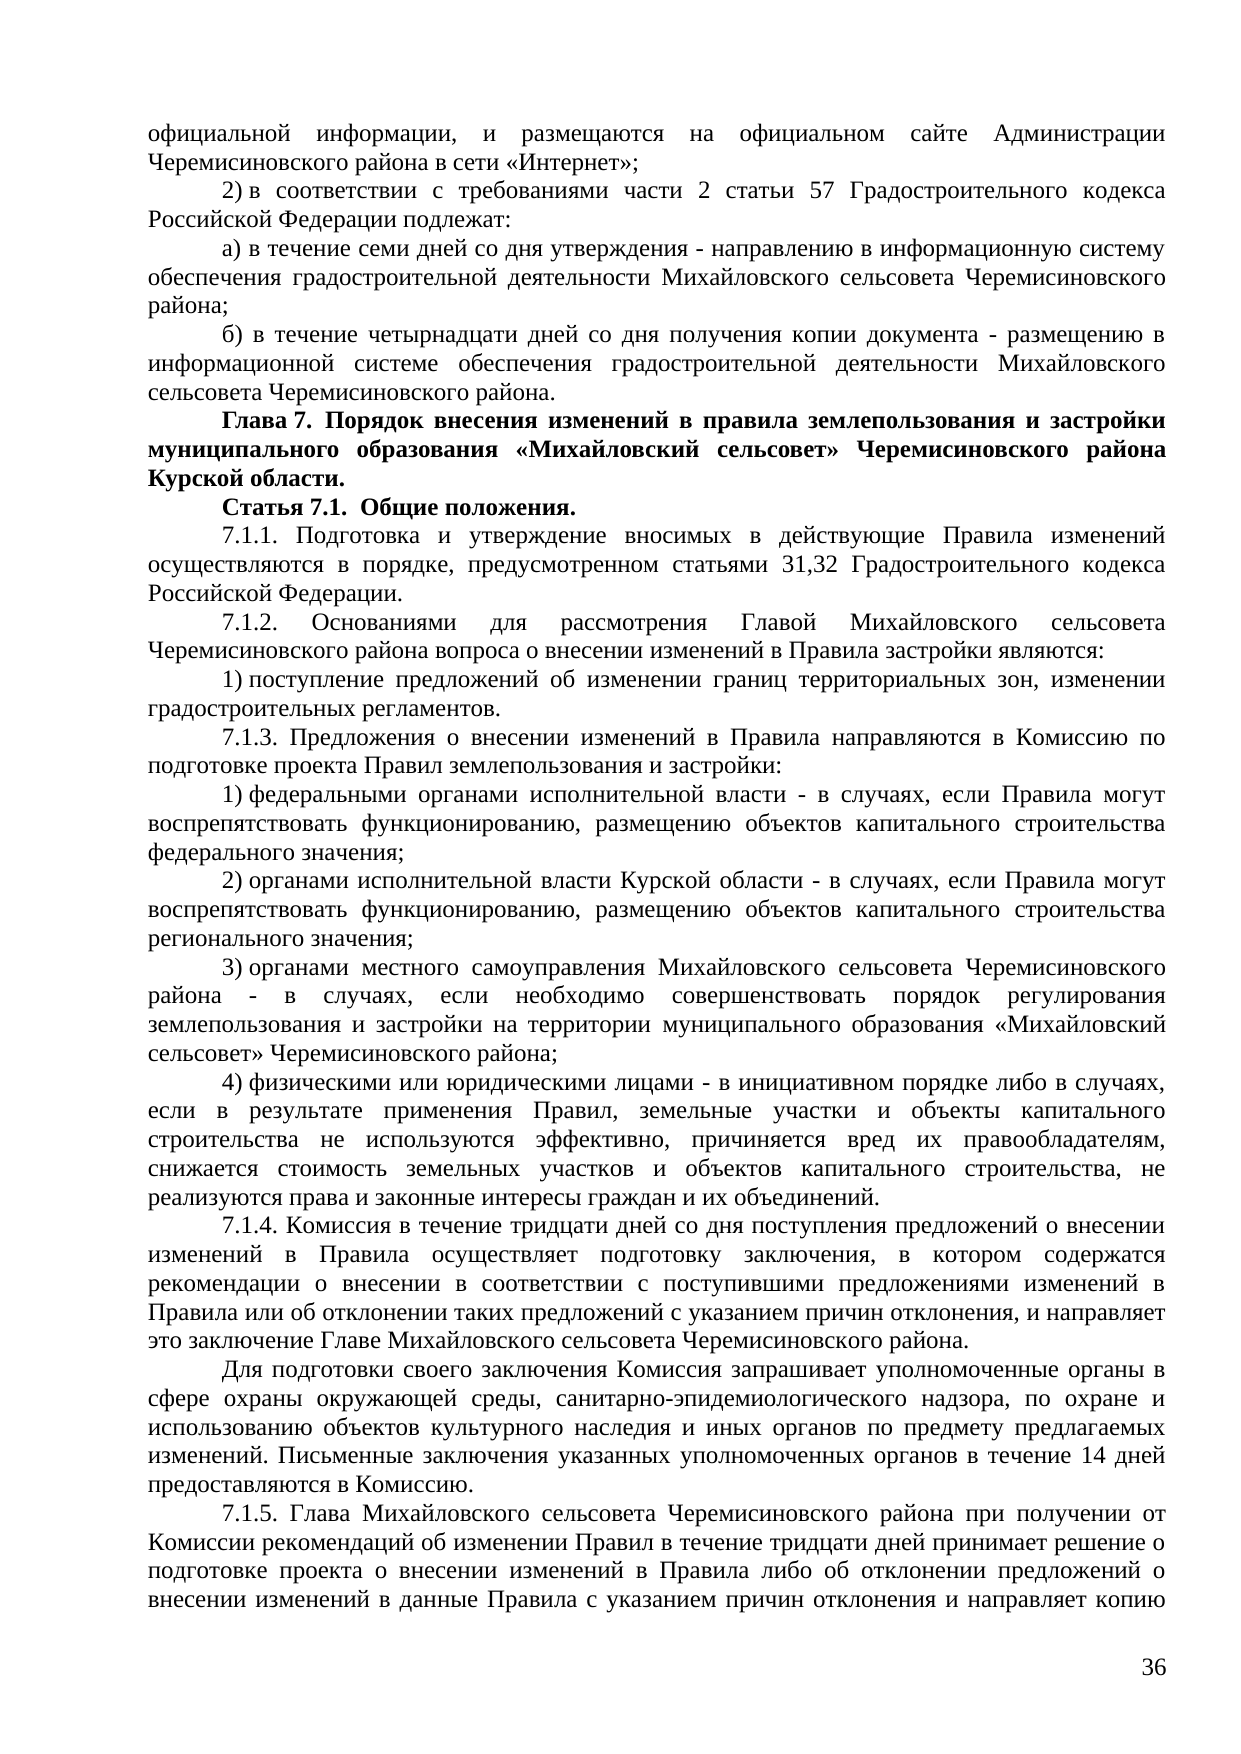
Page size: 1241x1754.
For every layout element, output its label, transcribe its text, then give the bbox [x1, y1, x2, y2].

list 3) органами местного самоуправления Михайловского сельсовета Черемисиновского района - в случаях, если необходимо совершенствовать порядок регулирования землепользования и застройки на территории муниципального образования «Михайловский сельсовет» Черемисиновского района; [148, 952, 1167, 1067]
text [148, 1498, 1167, 1613]
list 4) физическими или юридическими лицами - в инициативном порядке либо в случаях, если в результате применения Правил, земельные участки и объекты капитального строительства не используются эффективно, причиняется вред их правообладателям, снижается стоимость земельных участков и объектов капитального строительства, не реализуются права и законные интересы граждан и их объединений. [148, 1067, 1167, 1211]
list Общие положения. [148, 492, 1167, 521]
list а) в течение семи дней со дня утверждения - направлению в информационную систему обеспечения градостроительной деятельности Михайловского сельсовета Черемисиновского района; [148, 233, 1167, 319]
text 7.1.4. Комиссия в течение тридцати дней со дня поступления предложений о внесении изменений в Правила осуществляет подготовку заключения, в котором содержатся рекомендации о внесении в соответствии с поступившими предложениями изменений в Правила или об отклонении таких предложений с указанием причин отклонения, и направляет это заключение Главе Михайловского сельсовета Черемисиновского района. [148, 1211, 1167, 1354]
subtitle Порядок внесения изменений в правила землепользования и застройки муниципального образования «Михайловский сельсовет» Черемисиновского района Курской области. [148, 406, 1167, 492]
text 7.1.3. Предложения о внесении изменений в Правила направляются в Комиссию по подготовке проекта Правил землепользования и застройки: [148, 722, 1167, 779]
list 2) органами исполнительной власти Курской области - в случаях, если Правила могут воспрепятствовать функционированию, размещению объектов капитального строительства регионального значения; [148, 866, 1167, 952]
text 7.1.2. Основаниями для рассмотрения Главой Михайловского сельсовета Черемисиновского района вопроса о внесении изменений в Правила застройки являются: [148, 607, 1167, 664]
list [148, 118, 1167, 176]
list 1) поступление предложений об изменении границ территориальных зон, изменении градостроительных регламентов. [148, 664, 1167, 722]
text 7.1.1. Подготовка и утверждение вносимых в действующие Правила изменений осуществляются в порядке, предусмотренном статьями 31,32 Градостроительного кодекса Российской Федерации. [148, 521, 1167, 607]
list б) в течение четырнадцати дней со дня получения копии документа - размещению в информационной системе обеспечения градостроительной деятельности Михайловского сельсовета Черемисиновского района. [148, 319, 1167, 406]
list 2) в соответствии с требованиями части 2 статьи 57 Градостроительного кодекса Российской Федерации подлежат: [148, 176, 1167, 233]
text Для подготовки своего заключения Комиссия запрашивает уполномоченные органы в сфере охраны окружающей среды, санитарно-эпидемиологического надзора, по охране и использованию объектов культурного наследия и иных органов по предмету предлагаемых изменений. Письменные заключения указанных уполномоченных органов в течение 14 дней предоставляются в Комиссию. [148, 1354, 1167, 1498]
list 1) федеральными органами исполнительной власти - в случаях, если Правила могут воспрепятствовать функционированию, размещению объектов капитального строительства федерального значения; [148, 779, 1167, 866]
